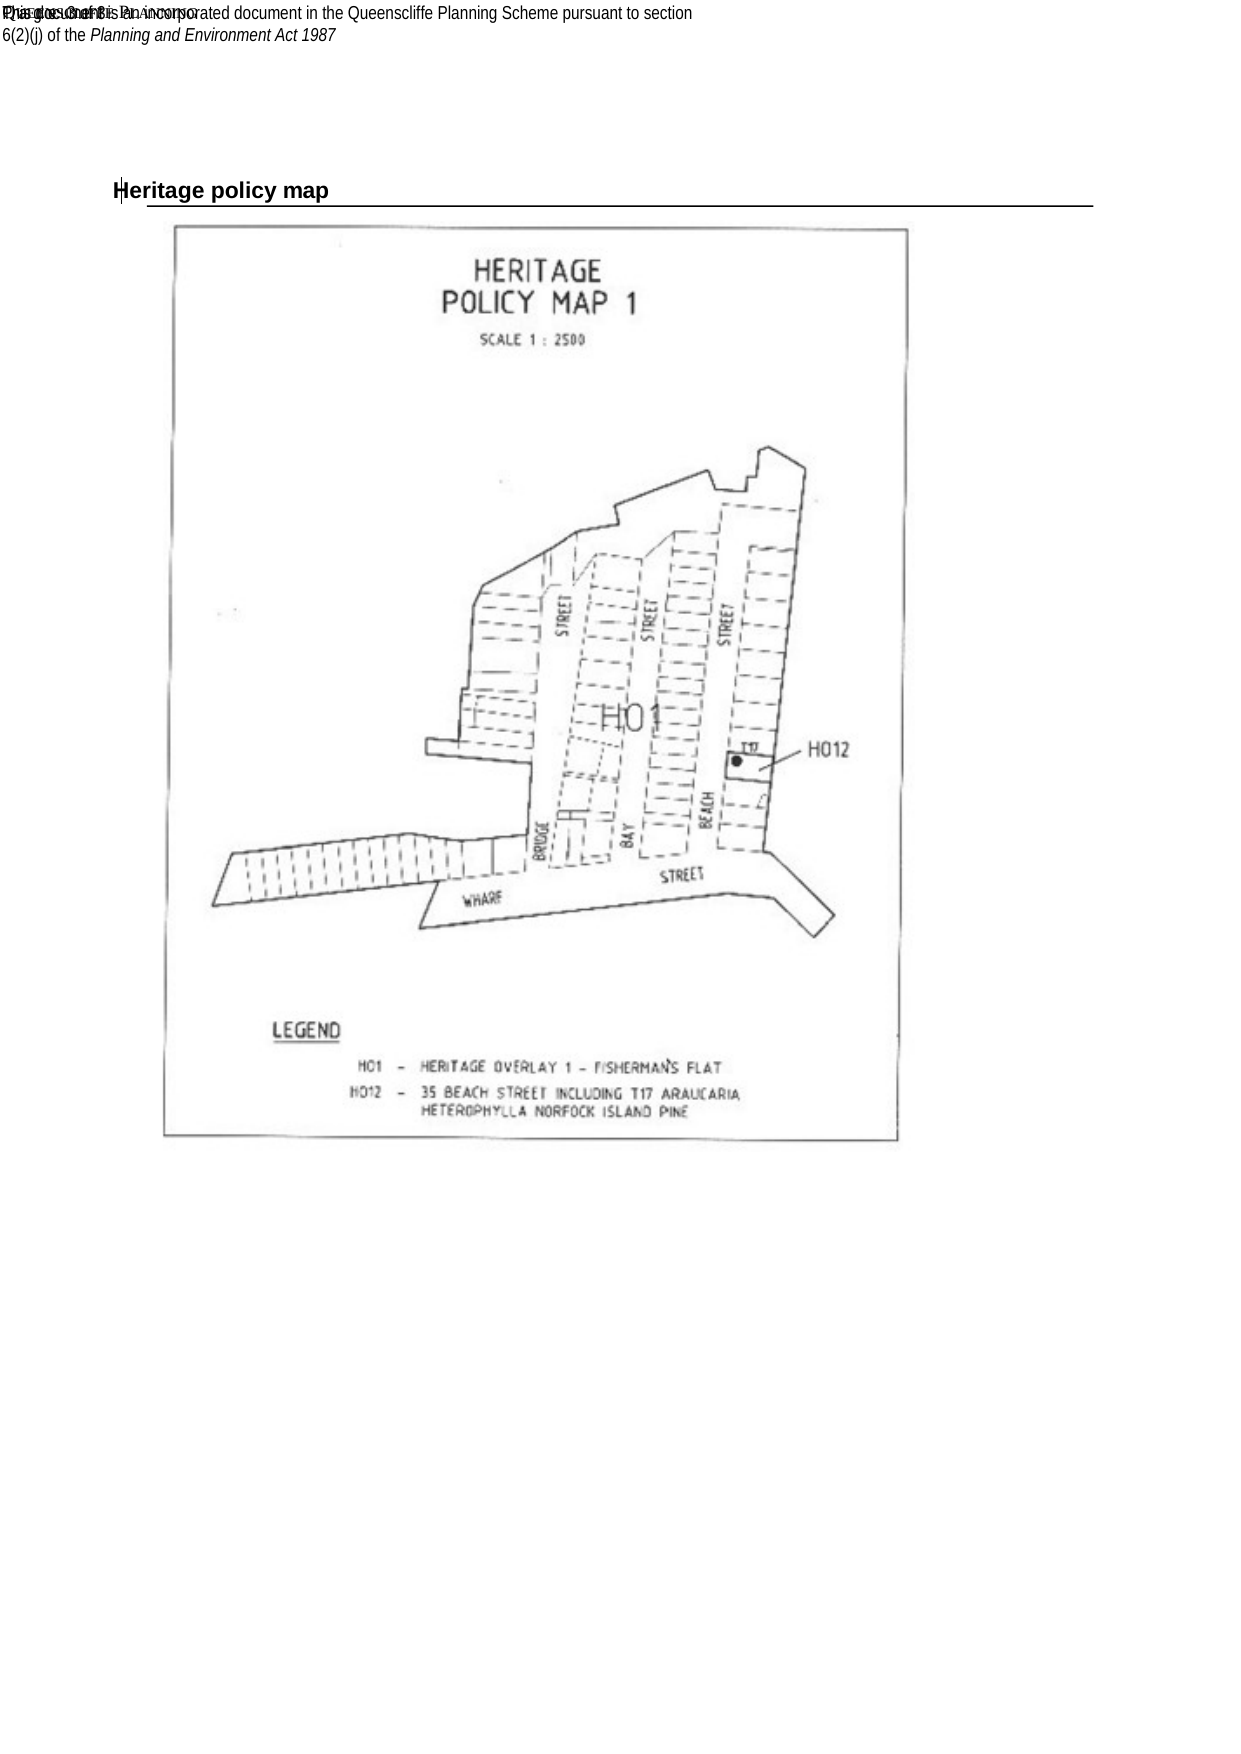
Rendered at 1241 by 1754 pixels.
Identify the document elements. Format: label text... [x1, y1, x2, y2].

picture [162, 220, 915, 1152]
text Heritage policy map [122, 177, 1105, 204]
